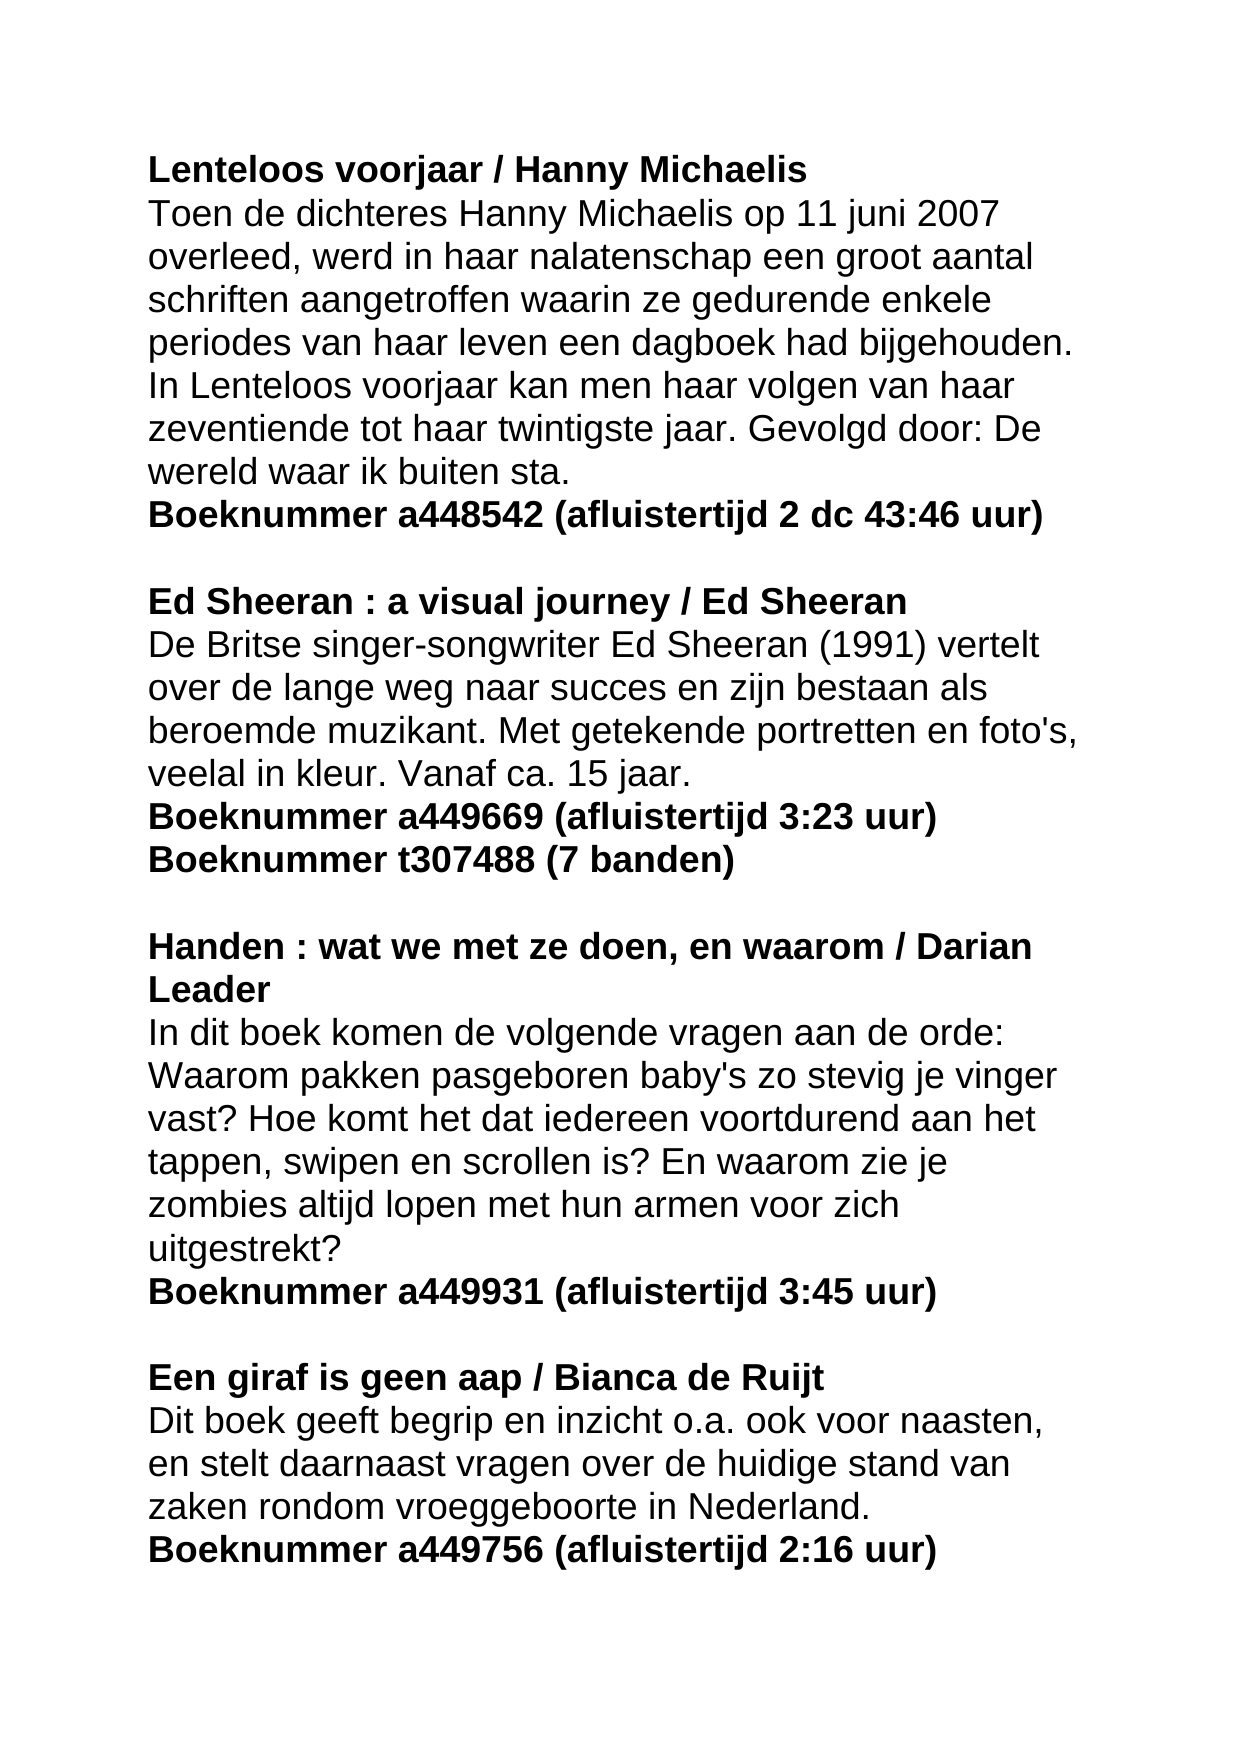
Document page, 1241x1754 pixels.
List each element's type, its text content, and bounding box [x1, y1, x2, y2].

text Ed Sheeran : a visual journey / Ed Sheeran [148, 579, 1093, 622]
text Boeknummer a449669 (afluistertijd 3:23 uur) [148, 794, 1093, 838]
text Dit boek geeft begrip en inzicht o.a. ook voor naasten, en stelt daarnaast vragen over de huidige stand van zaken rondom vroeggeboorte in Nederland. [148, 1398, 1093, 1528]
text Boeknummer a449931 (afluistertijd 3:45 uur) [148, 1269, 1093, 1312]
text Een giraf is geen aap / Bianca de Ruijt [148, 1355, 1093, 1398]
text Boeknummer a448542 (afluistertijd 2 dc 43:46 uur) [148, 493, 1093, 536]
text Toen de dichteres Hanny Michaelis op 11 juni 2007 overleed, werd in haar nalatenschap een groot aantal schriften aangetroffen waarin ze gedurende enkele periodes van haar leven een dagboek had bijgehouden. In Lenteloos voorjaar kan men haar volgen van haar zeventiende tot haar twintigste jaar. Gevolgd door: De wereld waar ik buiten sta. [148, 191, 1093, 493]
text Lenteloos voorjaar / Hanny Michaelis [148, 148, 1093, 191]
text Handen : wat we met ze doen, en waarom / Darian Leader [148, 924, 1093, 1010]
text Boeknummer t307488 (7 banden) [148, 838, 1093, 881]
text De Britse singer-songwriter Ed Sheeran (1991) vertelt over de lange weg naar succes en zijn bestaan als beroemde muzikant. Met getekende portretten en foto's, veelal in kleur. Vanaf ca. 15 jaar. [148, 622, 1093, 794]
text In dit boek komen de volgende vragen aan de orde: Waarom pakken pasgeboren baby's zo stevig je vinger vast? Hoe komt het dat iedereen voortdurend aan het tappen, swipen en scrollen is? En waarom zie je zombies altijd lopen met hun armen voor zich uitgestrekt? [148, 1010, 1093, 1269]
text Boeknummer a449756 (afluistertijd 2:16 uur) [148, 1528, 1093, 1571]
